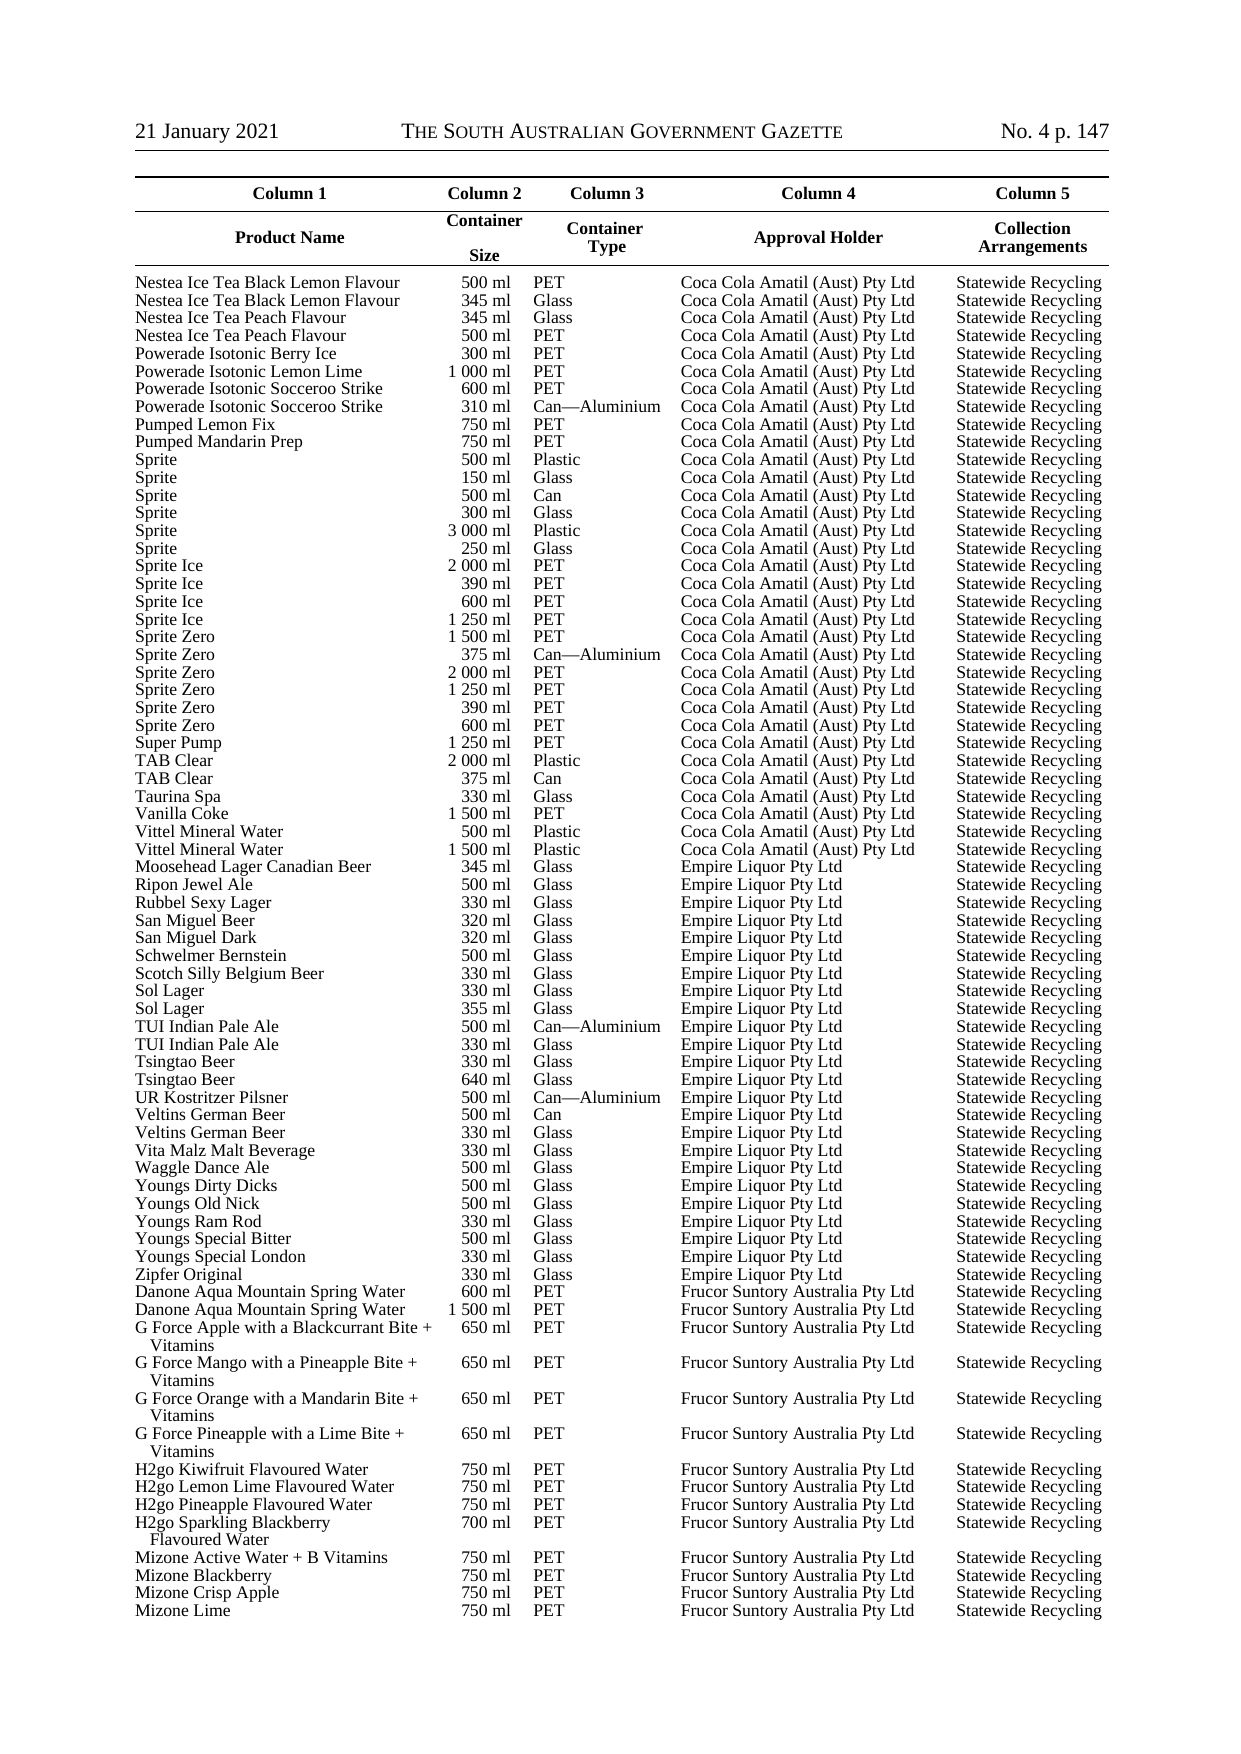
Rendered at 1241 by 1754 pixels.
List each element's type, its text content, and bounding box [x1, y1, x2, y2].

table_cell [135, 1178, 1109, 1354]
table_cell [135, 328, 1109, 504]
table_cell Product Name [135, 212, 444, 265]
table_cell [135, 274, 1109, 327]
table_header Column 4 [681, 178, 956, 211]
table_cell [524, 266, 681, 274]
table_cell Container Type [524, 212, 681, 265]
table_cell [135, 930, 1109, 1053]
table_header Column 1 [135, 178, 444, 211]
table_cell [135, 266, 444, 274]
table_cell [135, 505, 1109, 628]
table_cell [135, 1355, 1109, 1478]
table_cell Approval Holder [681, 212, 956, 265]
table_cell [956, 266, 1109, 274]
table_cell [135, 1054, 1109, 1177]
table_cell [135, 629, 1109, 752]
table_header Column 3 [524, 178, 681, 211]
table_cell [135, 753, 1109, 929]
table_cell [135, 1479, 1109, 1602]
table_header Column 2 [444, 178, 524, 211]
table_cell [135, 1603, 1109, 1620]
table_cell Collection Arrangements [956, 212, 1109, 265]
table_header Column 5 [956, 178, 1109, 211]
table_cell [681, 266, 956, 274]
table_cell Container Size [444, 212, 524, 265]
table_cell [444, 266, 524, 274]
